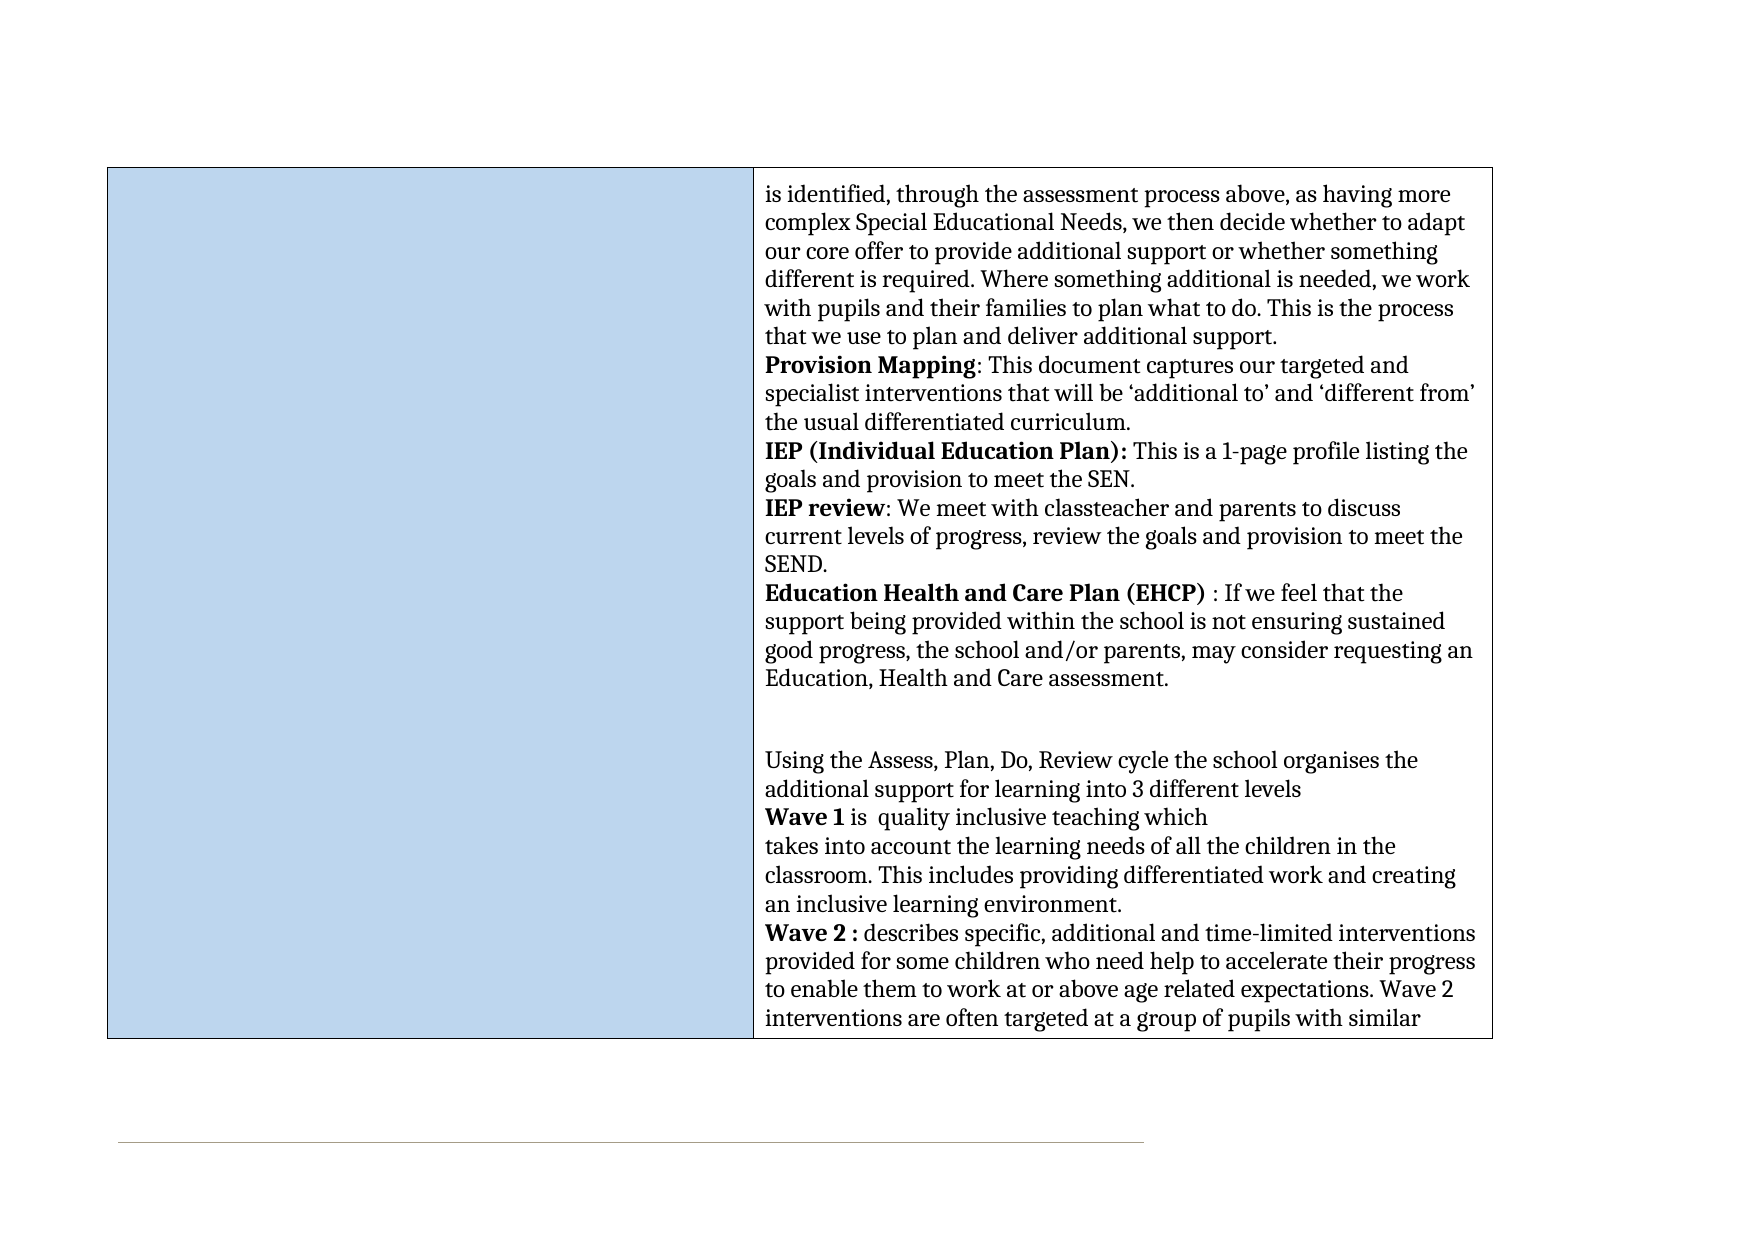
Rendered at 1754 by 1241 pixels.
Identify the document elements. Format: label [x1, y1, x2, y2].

table_header [108, 168, 753, 1038]
table_header [754, 168, 1492, 1038]
